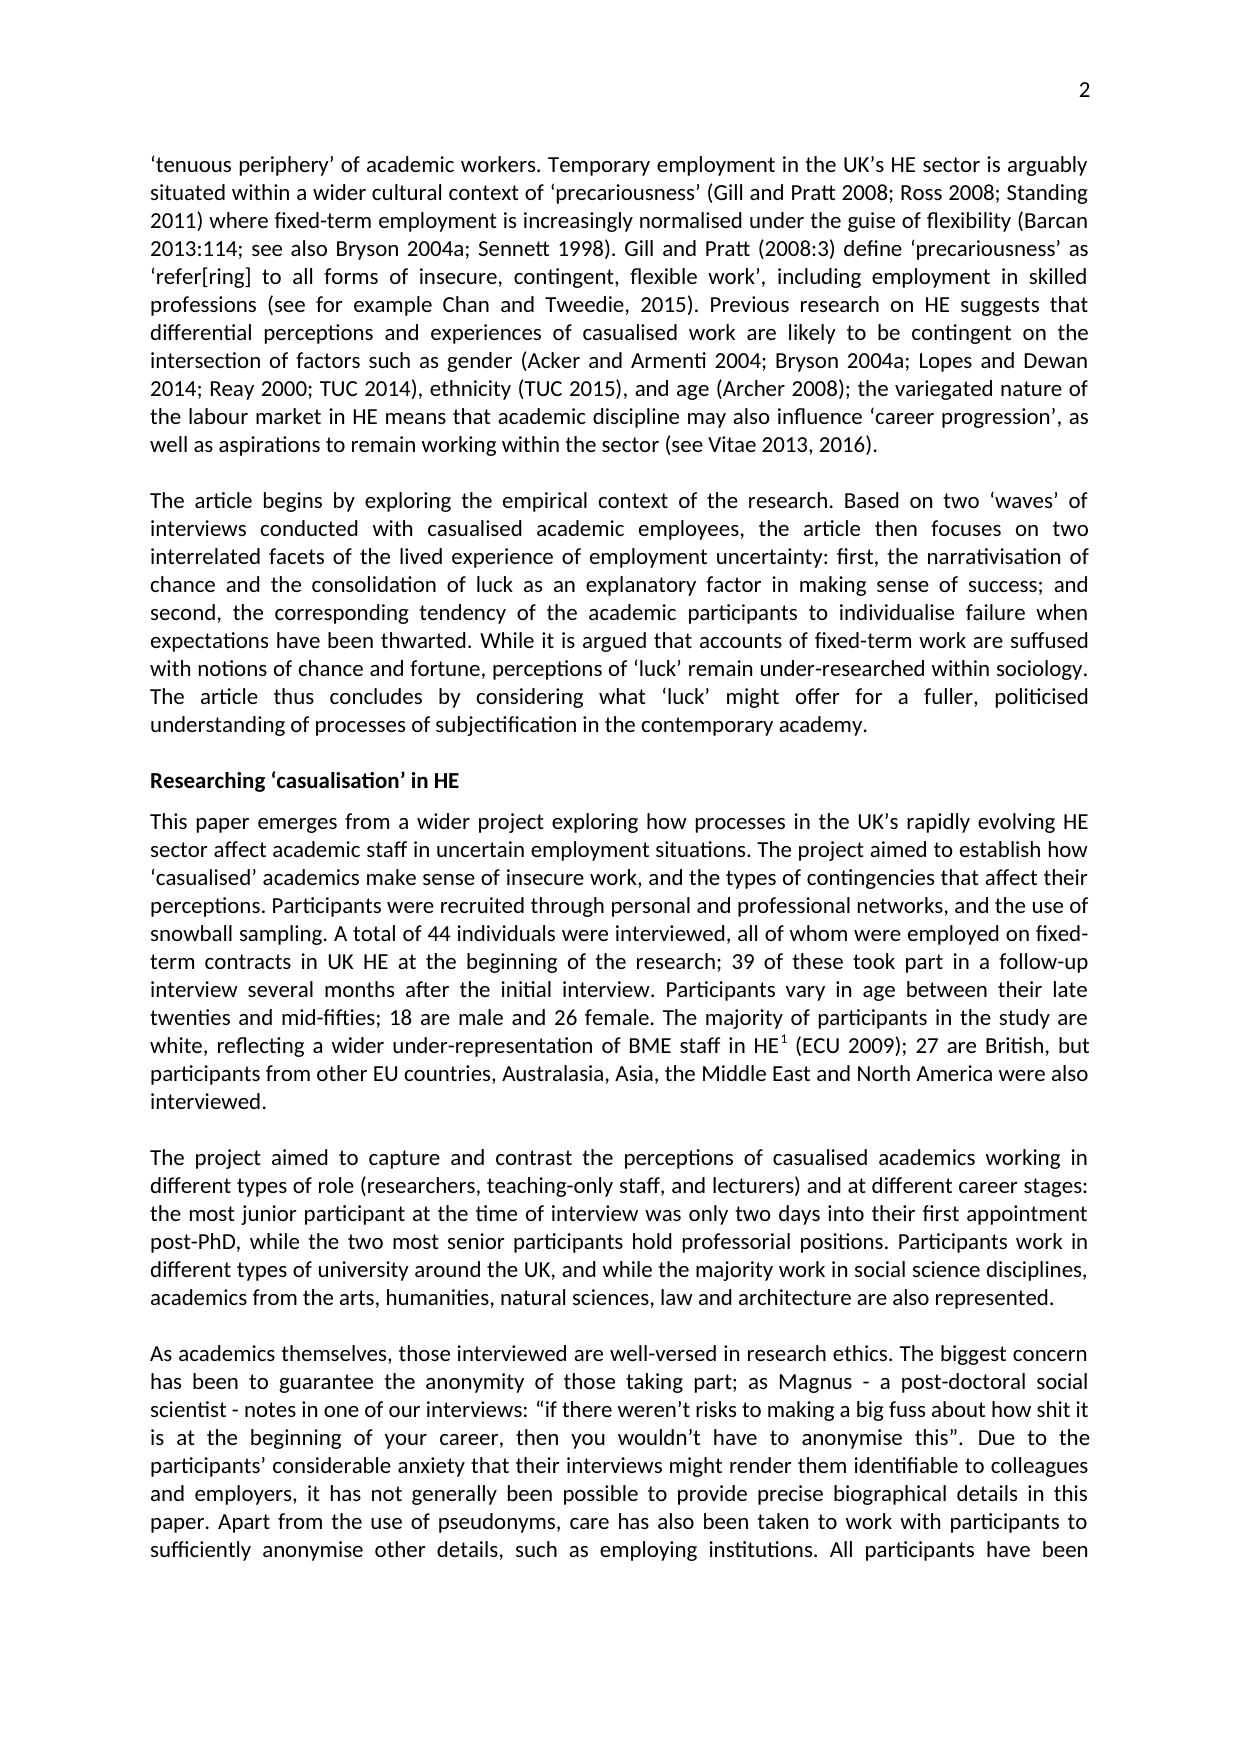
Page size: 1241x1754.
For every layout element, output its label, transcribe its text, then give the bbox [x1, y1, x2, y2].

text The article begins by exploring the empirical context of the research. Based on two ‘waves’ of interviews conducted with casualised academic employees, the article then focuses on two interrelated facets of the lived experience of employment uncertainty: first, the narrativisation of chance and the consolidation of luck as an explanatory factor in making sense of success; and second, the corresponding tendency of the academic participants to individualise failure when expectations have been thwarted. While it is argued that accounts of fixed-term work are suffused with notions of chance and fortune, perceptions of ‘luck’ remain under-researched within sociology. The article thus concludes by considering what ‘luck’ might offer for a fuller, politicised understanding of processes of subjectification in the contemporary academy. [150, 486, 1090, 738]
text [150, 150, 1090, 458]
text The project aimed to capture and contrast the perceptions of casualised academics working in different types of role (researchers, teaching-only staff, and lecturers) and at different career stages: the most junior participant at the time of interview was only two days into their first appointment post-PhD, while the two most senior participants hold professorial positions. Participants work in different types of university around the UK, and while the majority work in social science disciplines, academics from the arts, humanities, natural sciences, law and architecture are also represented. [150, 1143, 1090, 1311]
text Researching ‘casualisation’ in HE [150, 766, 1090, 794]
text This paper emerges from a wider project exploring how processes in the UK’s rapidly evolving HE sector affect academic staff in uncertain employment situations. The project aimed to establish how ‘casualised’ academics make sense of insecure work, and the types of contingencies that affect their perceptions. Participants were recruited through personal and professional networks, and the use of snowball sampling. A total of 44 individuals were interviewed, all of whom were employed on fixed-term contracts in UK HE at the beginning of the research; 39 of these took part in a follow-up interview several months after the initial interview. Participants vary in age between their late twenties and mid-fifties; 18 are male and 26 female. The majority of participants in the study are white, reflecting a wider under-representation of BME staff in HE (ECU 2009); 27 are British, but participants from other EU countries, Australasia, Asia, the Middle East and North America were also interviewed. [150, 807, 1090, 1115]
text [150, 1339, 1090, 1563]
